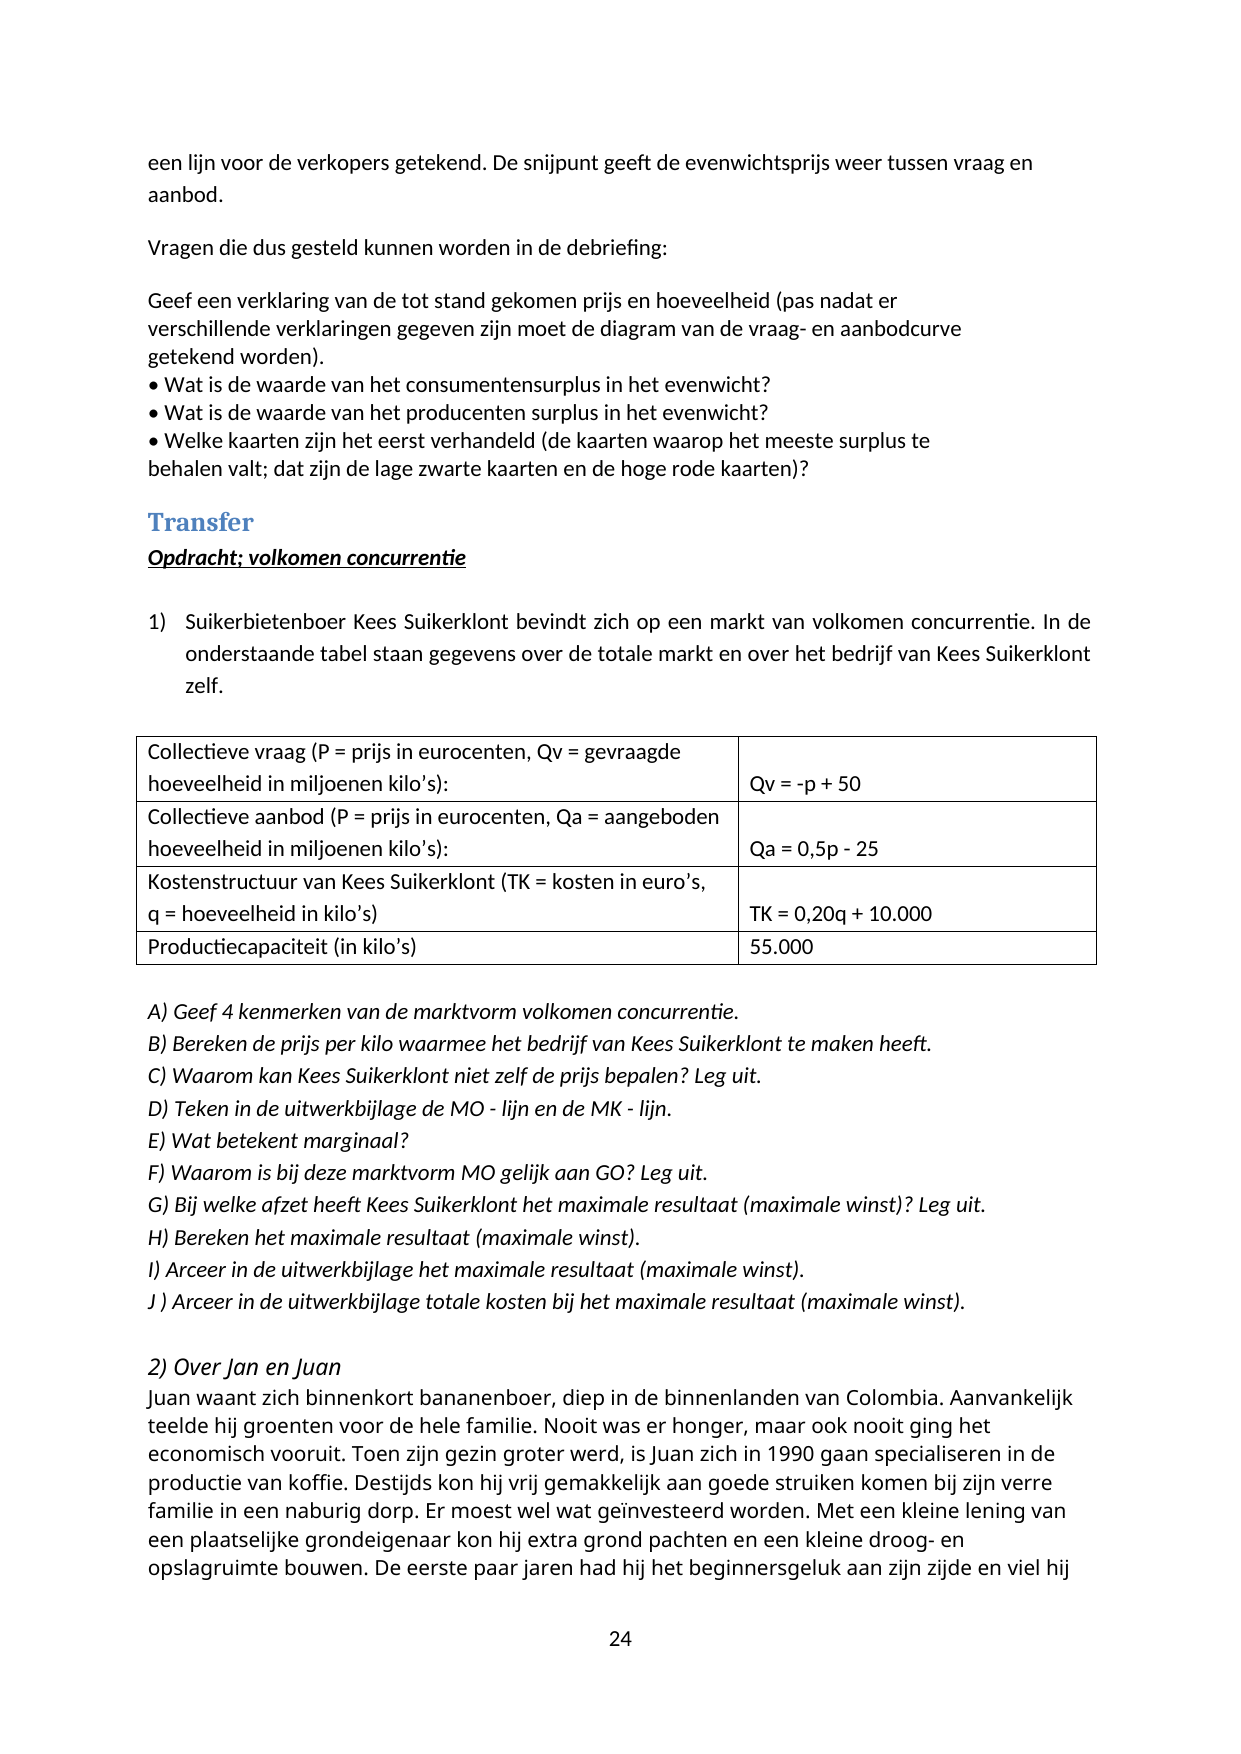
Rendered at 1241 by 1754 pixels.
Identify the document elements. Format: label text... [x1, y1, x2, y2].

text G) Bij welke afzet heeft Kees Suikerklont het maximale resultaat (maximale winst)? Leg uit. [148, 1190, 1093, 1218]
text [148, 148, 1093, 208]
text • Wat is de waarde van het consumentensurplus in het evenwicht? [148, 370, 1093, 398]
table_header Collectieve vraag (P = prijs in eurocenten, Qv = gevraagde hoeveelheid in miljoenen kilo’s): [137, 737, 738, 801]
table_cell Qa = 0,5p - 25 [739, 802, 1096, 866]
table_cell 55.000 [739, 932, 1096, 964]
table_cell TK = 0,20q + 10.000 [739, 867, 1096, 931]
text Vragen die dus gesteld kunnen worden in de debriefing: [148, 233, 1093, 261]
text Geef een verklaring van de tot stand gekomen prijs en hoeveelheid (pas nadat er [148, 286, 1093, 314]
text E) Wat betekent marginaal? [148, 1126, 1093, 1154]
text I) Arceer in de uitwerkbijlage het maximale resultaat (maximale winst). [148, 1255, 1093, 1283]
table_header Qv = -p + 50 [739, 737, 1096, 801]
table_cell Productiecapaciteit (in kilo’s) [137, 932, 738, 964]
text C) Waarom kan Kees Suikerklont niet zelf de prijs bepalen? Leg uit. [148, 1062, 1093, 1090]
text getekend worden). [148, 342, 1093, 370]
text • Wat is de waarde van het producenten surplus in het evenwicht? [148, 398, 1093, 426]
list Suikerbietenboer Kees Suikerklont bevindt zich op een markt van volkomen concurrentie. In de onderstaande tabel staan gegevens over de totale markt en over het bedrijf van Kees Suikerklont zelf. [148, 607, 1093, 699]
text D) Teken in de uitwerkbijlage de MO - lijn en de MK - lijn. [148, 1094, 1093, 1122]
table_cell Collectieve aanbod (P = prijs in eurocenten, Qa = aangeboden hoeveelheid in miljoenen kilo’s): [137, 802, 738, 866]
text A) Geef 4 kenmerken van de marktvorm volkomen concurrentie. B) Bereken de prijs per kilo waarmee het bedrijf van Kees Suikerklont te maken heeft. [148, 997, 1093, 1057]
text J ) Arceer in de uitwerkbijlage totale kosten bij het maximale resultaat (maximale winst). [148, 1287, 1093, 1315]
table_cell Kostenstructuur van Kees Suikerklont (TK = kosten in euro’s, q = hoeveelheid in kilo’s) [137, 867, 738, 931]
text Opdracht; volkomen concurrentie [148, 543, 1093, 571]
text F) Waarom is bij deze marktvorm MO gelijk aan GO? Leg uit. [148, 1158, 1093, 1186]
text verschillende verklaringen gegeven zijn moet de diagram van de vraag- en aanbodcurve [148, 314, 1093, 342]
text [148, 1383, 1093, 1582]
text H) Bereken het maximale resultaat (maximale winst). [148, 1223, 1093, 1251]
text • Welke kaarten zijn het eerst verhandeld (de kaarten waarop het meeste surplus te [148, 426, 1093, 454]
text 2) Over Jan en Juan [148, 1351, 1093, 1383]
subtitle Transfer [148, 507, 1093, 538]
text behalen valt; dat zijn de lage zwarte kaarten en de hoge rode kaarten)? [148, 454, 1093, 482]
